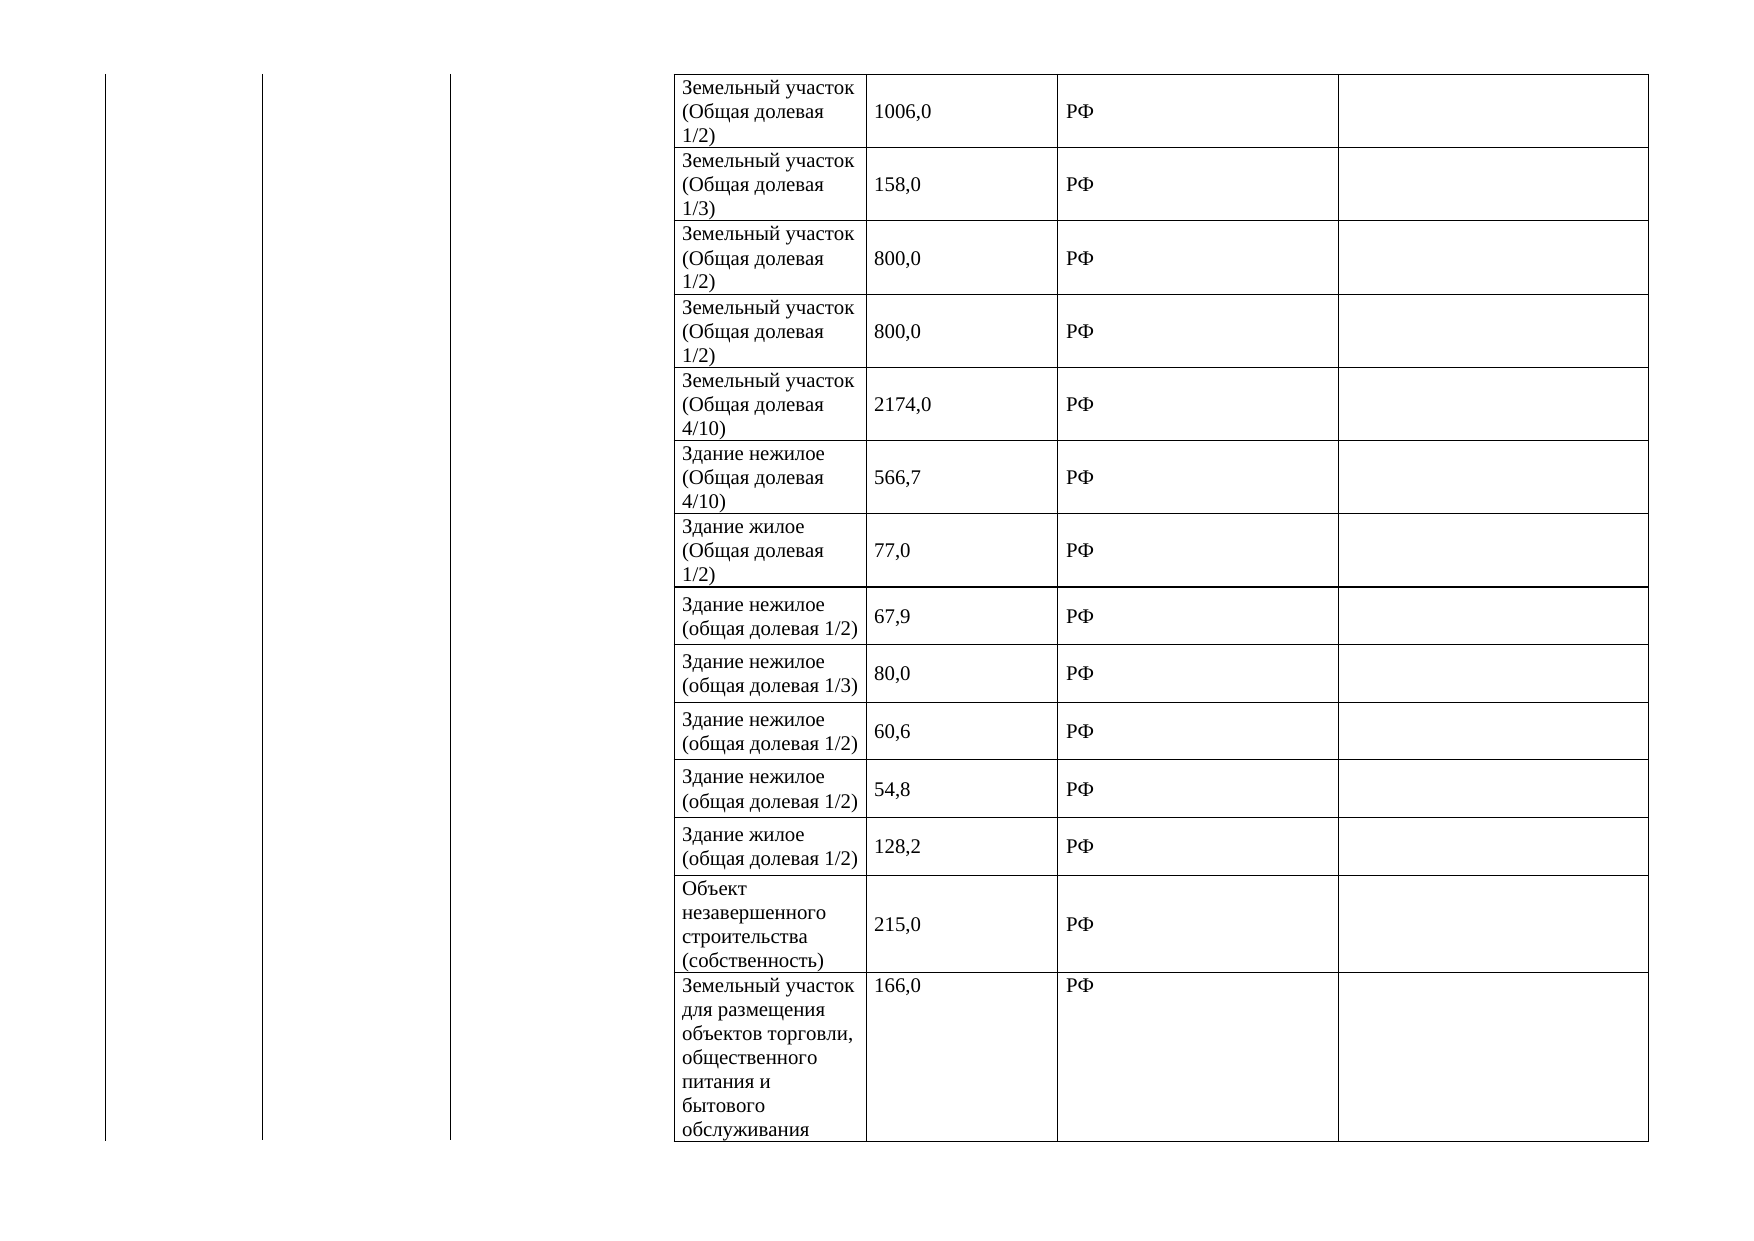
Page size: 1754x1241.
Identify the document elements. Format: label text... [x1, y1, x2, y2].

table_cell РФ [1058, 760, 1338, 817]
table_cell 215,0 [867, 876, 1057, 972]
table_cell РФ [1058, 75, 1338, 147]
table_cell 128,2 [867, 818, 1057, 874]
table_cell [1339, 760, 1648, 817]
table_cell 1006,0 [867, 75, 1057, 147]
table_cell РФ [1058, 514, 1338, 586]
table_cell [1339, 221, 1648, 293]
table_cell [1339, 295, 1648, 367]
table_cell 77,0 [867, 514, 1057, 586]
table_cell Земельный участок (Общая долевая 1/2) [675, 221, 866, 293]
table_cell Земельный участок (Общая долевая 1/3) [675, 148, 866, 220]
table_cell Здание жилое (Общая долевая 1/2) [675, 514, 866, 586]
table_cell [1339, 441, 1648, 513]
table_cell 60,6 [867, 703, 1057, 759]
table_cell РФ [1058, 973, 1338, 1141]
table_cell Здание нежилое (общая долевая 1/2) [675, 760, 866, 817]
table_cell 67,9 [867, 588, 1057, 644]
table_cell 80,0 [867, 645, 1057, 702]
table_cell 158,0 [867, 148, 1057, 220]
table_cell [675, 75, 866, 147]
table_cell РФ [1058, 441, 1338, 513]
table_cell Земельный участок (Общая долевая 1/2) [675, 295, 866, 367]
table_cell РФ [1058, 295, 1338, 367]
table_cell 800,0 [867, 295, 1057, 367]
table_cell РФ [1058, 588, 1338, 644]
table_cell Здание нежилое (Общая долевая 4/10) [675, 441, 866, 513]
table_cell [1339, 876, 1648, 972]
table_cell РФ [1058, 148, 1338, 220]
table_cell [1339, 514, 1648, 586]
table_cell 800,0 [867, 221, 1057, 293]
table_cell РФ [1058, 818, 1338, 874]
table_cell РФ [1058, 876, 1338, 972]
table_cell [675, 973, 866, 1141]
table_cell РФ [1058, 221, 1338, 293]
table_cell РФ [1058, 703, 1338, 759]
table_cell 2174,0 [867, 368, 1057, 440]
table_cell 166,0 [867, 973, 1057, 1141]
table_cell Земельный участок (Общая долевая 4/10) [675, 368, 866, 440]
table_cell [1339, 588, 1648, 644]
table_cell [1339, 818, 1648, 874]
table_cell [1339, 645, 1648, 702]
table_cell РФ [1058, 645, 1338, 702]
table_cell 566,7 [867, 441, 1057, 513]
table_cell [1339, 973, 1648, 1141]
table_cell [1339, 703, 1648, 759]
table_cell 54,8 [867, 760, 1057, 817]
table_cell Объект незавершенного строительства (собственность) [675, 876, 866, 972]
table_cell [1339, 148, 1648, 220]
table_cell РФ [1058, 368, 1338, 440]
table_cell [1339, 368, 1648, 440]
table_cell [1339, 75, 1648, 147]
table_cell Здание нежилое (общая долевая 1/3) [675, 645, 866, 702]
table_cell Здание жилое (общая долевая 1/2) [675, 818, 866, 874]
table_cell Здание нежилое (общая долевая 1/2) [675, 703, 866, 759]
table_cell Здание нежилое (общая долевая 1/2) [675, 588, 866, 644]
